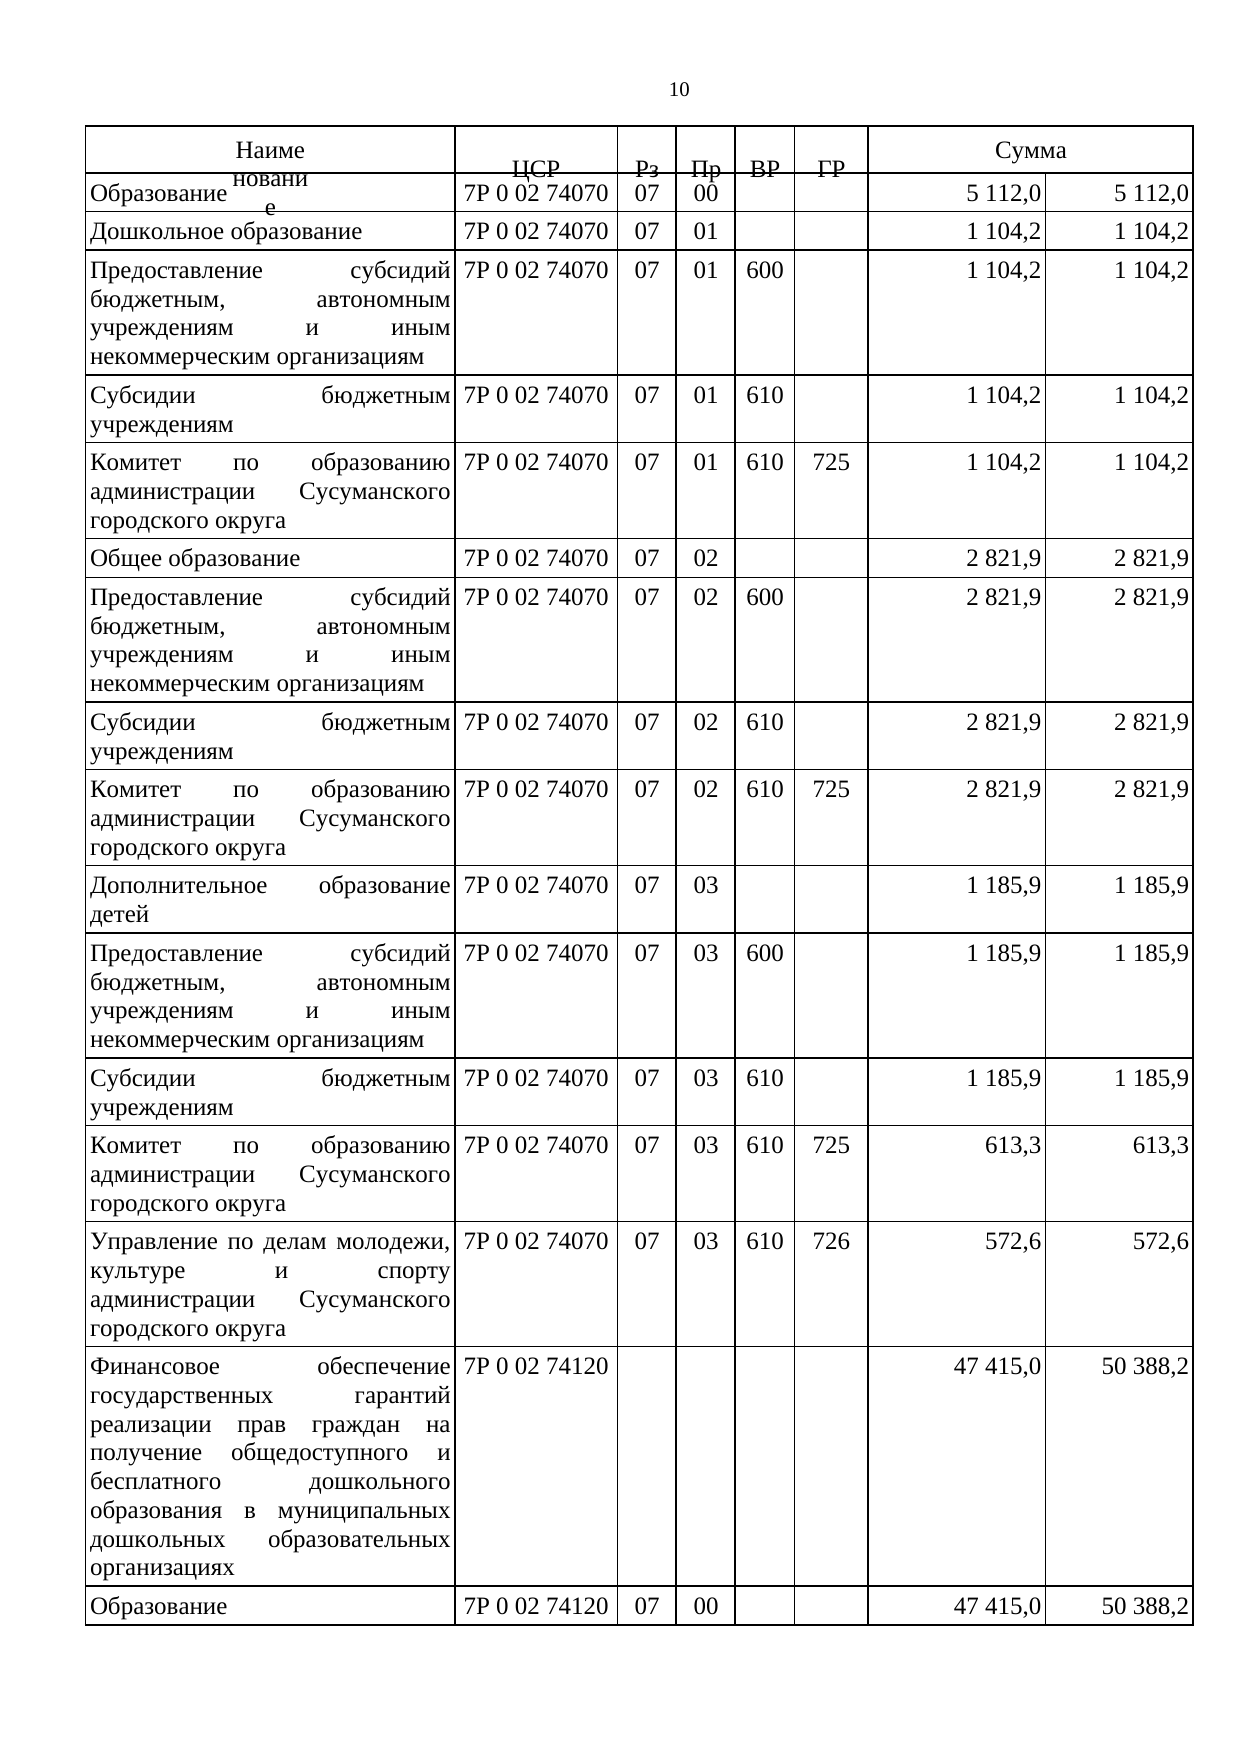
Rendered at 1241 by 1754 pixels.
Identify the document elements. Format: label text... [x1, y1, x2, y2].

table_cell 572,6 [869, 1222, 1045, 1346]
table_cell 07 [618, 212, 675, 249]
table_cell 50 388,2 [1046, 1587, 1192, 1624]
table_cell Дошкольное образование [86, 212, 454, 249]
table_cell 1 104,2 [869, 443, 1045, 538]
table_cell [795, 578, 867, 701]
table_cell 7P 0 02 74070 [456, 1126, 617, 1221]
table_cell 610 [736, 1059, 794, 1124]
table_cell 7P 0 02 74070 [456, 1059, 617, 1124]
table_cell Субсидии бюджетным учреждениям [86, 1059, 454, 1124]
table_cell 7P 0 02 74070 [456, 1222, 617, 1346]
table_header [456, 127, 617, 172]
table_cell 07 [618, 376, 675, 442]
table_header [795, 127, 867, 172]
table_cell 2 821,9 [869, 770, 1045, 865]
table_cell 07 [618, 1222, 675, 1346]
table_cell 5 112,0 [869, 174, 1045, 211]
table_cell 7P 0 02 74070 [456, 174, 617, 211]
table_cell [795, 1587, 867, 1624]
table_cell [736, 212, 794, 249]
table_cell 07 [618, 539, 675, 576]
table_cell 600 [736, 251, 794, 374]
table_cell Образование [86, 174, 454, 211]
table_cell 03 [677, 1126, 734, 1221]
table_cell [795, 1347, 867, 1585]
table_cell 07 [618, 443, 675, 538]
table_cell Предоставление субсидий бюджетным, автономным учреждениям и иным некоммерческим организациям [86, 251, 454, 374]
table_cell 07 [618, 866, 675, 932]
table_cell [677, 1347, 734, 1585]
table_cell 7P 0 02 74070 [456, 212, 617, 249]
table_cell 1 185,9 [869, 1059, 1045, 1124]
table_cell [795, 212, 867, 249]
table_cell 1 104,2 [869, 212, 1045, 249]
table_header [618, 127, 675, 172]
table_cell 03 [677, 866, 734, 932]
table_cell [795, 376, 867, 442]
table_cell 610 [736, 376, 794, 442]
table_cell 47 415,0 [869, 1347, 1045, 1585]
table_cell 1 104,2 [1046, 443, 1192, 538]
table_cell Комитет по образованию администрации Сусуманского городского округа [86, 1126, 454, 1221]
table_cell 02 [677, 578, 734, 701]
table_cell [736, 1347, 794, 1585]
table_header [736, 127, 794, 172]
table_cell 02 [677, 539, 734, 576]
table_cell 1 185,9 [1046, 866, 1192, 932]
table_cell Субсидии бюджетным учреждениям [86, 703, 454, 769]
table_cell 1 185,9 [869, 866, 1045, 932]
table_cell 610 [736, 703, 794, 769]
table_cell 7P 0 02 74070 [456, 934, 617, 1057]
table_cell 725 [795, 443, 867, 538]
table_cell 07 [618, 1059, 675, 1124]
table_cell [795, 539, 867, 576]
table_cell 07 [618, 578, 675, 701]
table_cell 1 104,2 [869, 251, 1045, 374]
table_cell [736, 539, 794, 576]
table_cell 07 [618, 934, 675, 1057]
table_cell 600 [736, 578, 794, 701]
table_cell 7P 0 02 74120 [456, 1587, 617, 1624]
table_cell [736, 866, 794, 932]
table_cell 47 415,0 [869, 1587, 1045, 1624]
table_cell 00 [677, 174, 734, 211]
table_cell 7P 0 02 74070 [456, 866, 617, 932]
table_cell 07 [618, 703, 675, 769]
table_cell Общее образование [86, 539, 454, 576]
table_cell 1 185,9 [869, 934, 1045, 1057]
table_cell 7P 0 02 74070 [456, 251, 617, 374]
table_cell 07 [618, 251, 675, 374]
table_cell 725 [795, 770, 867, 865]
table_cell 7P 0 02 74070 [456, 770, 617, 865]
table_cell Предоставление субсидий бюджетным, автономным учреждениям и иным некоммерческим организациям [86, 934, 454, 1057]
table_cell 50 388,2 [1046, 1347, 1192, 1585]
table_cell 07 [618, 1587, 675, 1624]
table_cell [795, 251, 867, 374]
table_cell [736, 1587, 794, 1624]
table_cell 610 [736, 1126, 794, 1221]
table_cell 7P 0 02 74070 [456, 539, 617, 576]
table_cell 7P 0 02 74070 [456, 703, 617, 769]
table_cell Комитет по образованию администрации Сусуманского городского округа [86, 443, 454, 538]
table_cell 610 [736, 1222, 794, 1346]
table_cell 01 [677, 212, 734, 249]
table_cell [795, 174, 867, 211]
table_cell 2 821,9 [1046, 770, 1192, 865]
table_cell 2 821,9 [869, 703, 1045, 769]
table_cell 02 [677, 770, 734, 865]
table_cell 03 [677, 934, 734, 1057]
table_cell [795, 866, 867, 932]
table_cell 1 185,9 [1046, 1059, 1192, 1124]
table_cell 02 [677, 703, 734, 769]
table_cell [618, 1347, 675, 1585]
table_cell Управление по делам молодежи, культуре и спорту администрации Сусуманского городского округа [86, 1222, 454, 1346]
table_cell 7P 0 02 74070 [456, 376, 617, 442]
table_cell 726 [795, 1222, 867, 1346]
table_cell 03 [677, 1222, 734, 1346]
table_cell 600 [736, 934, 794, 1057]
table_cell Дополнительное образование детей [86, 866, 454, 932]
table_cell 2 821,9 [1046, 578, 1192, 701]
table_cell 613,3 [869, 1126, 1045, 1221]
table_cell Финансовое обеспечение государственных гарантий реализации прав граждан на получение общедоступного и бесплатного дошкольного образования в муниципальных дошкольных образовательных организациях [86, 1347, 454, 1585]
table_cell [795, 703, 867, 769]
table_cell 1 104,2 [1046, 212, 1192, 249]
table_header [869, 127, 1192, 172]
table_cell [795, 934, 867, 1057]
table_cell 2 821,9 [1046, 703, 1192, 769]
table_cell 7P 0 02 74070 [456, 578, 617, 701]
table_cell Субсидии бюджетным учреждениям [86, 376, 454, 442]
table_cell [736, 174, 794, 211]
table_cell 2 821,9 [869, 578, 1045, 701]
table_cell 7P 0 02 74120 [456, 1347, 617, 1585]
table_cell 610 [736, 770, 794, 865]
table_cell 2 821,9 [869, 539, 1045, 576]
table_cell 572,6 [1046, 1222, 1192, 1346]
table_cell 1 185,9 [1046, 934, 1192, 1057]
table_cell 7P 0 02 74070 [456, 443, 617, 538]
table_cell 2 821,9 [1046, 539, 1192, 576]
table_cell Образование [86, 1587, 454, 1624]
table_cell Комитет по образованию администрации Сусуманского городского округа [86, 770, 454, 865]
table_cell 00 [677, 1587, 734, 1624]
table_cell 07 [618, 1126, 675, 1221]
table_header [86, 127, 454, 172]
table_cell 01 [677, 443, 734, 538]
table_cell 613,3 [1046, 1126, 1192, 1221]
table_cell 07 [618, 174, 675, 211]
table_cell 1 104,2 [1046, 251, 1192, 374]
table_cell 07 [618, 770, 675, 865]
table_cell 01 [677, 251, 734, 374]
table_cell 610 [736, 443, 794, 538]
table_header [677, 127, 734, 172]
table_cell 1 104,2 [1046, 376, 1192, 442]
table_cell 725 [795, 1126, 867, 1221]
table_cell Предоставление субсидий бюджетным, автономным учреждениям и иным некоммерческим организациям [86, 578, 454, 701]
table_cell 1 104,2 [869, 376, 1045, 442]
table_cell 5 112,0 [1046, 174, 1192, 211]
table_cell 03 [677, 1059, 734, 1124]
table_cell [795, 1059, 867, 1124]
table_cell 01 [677, 376, 734, 442]
